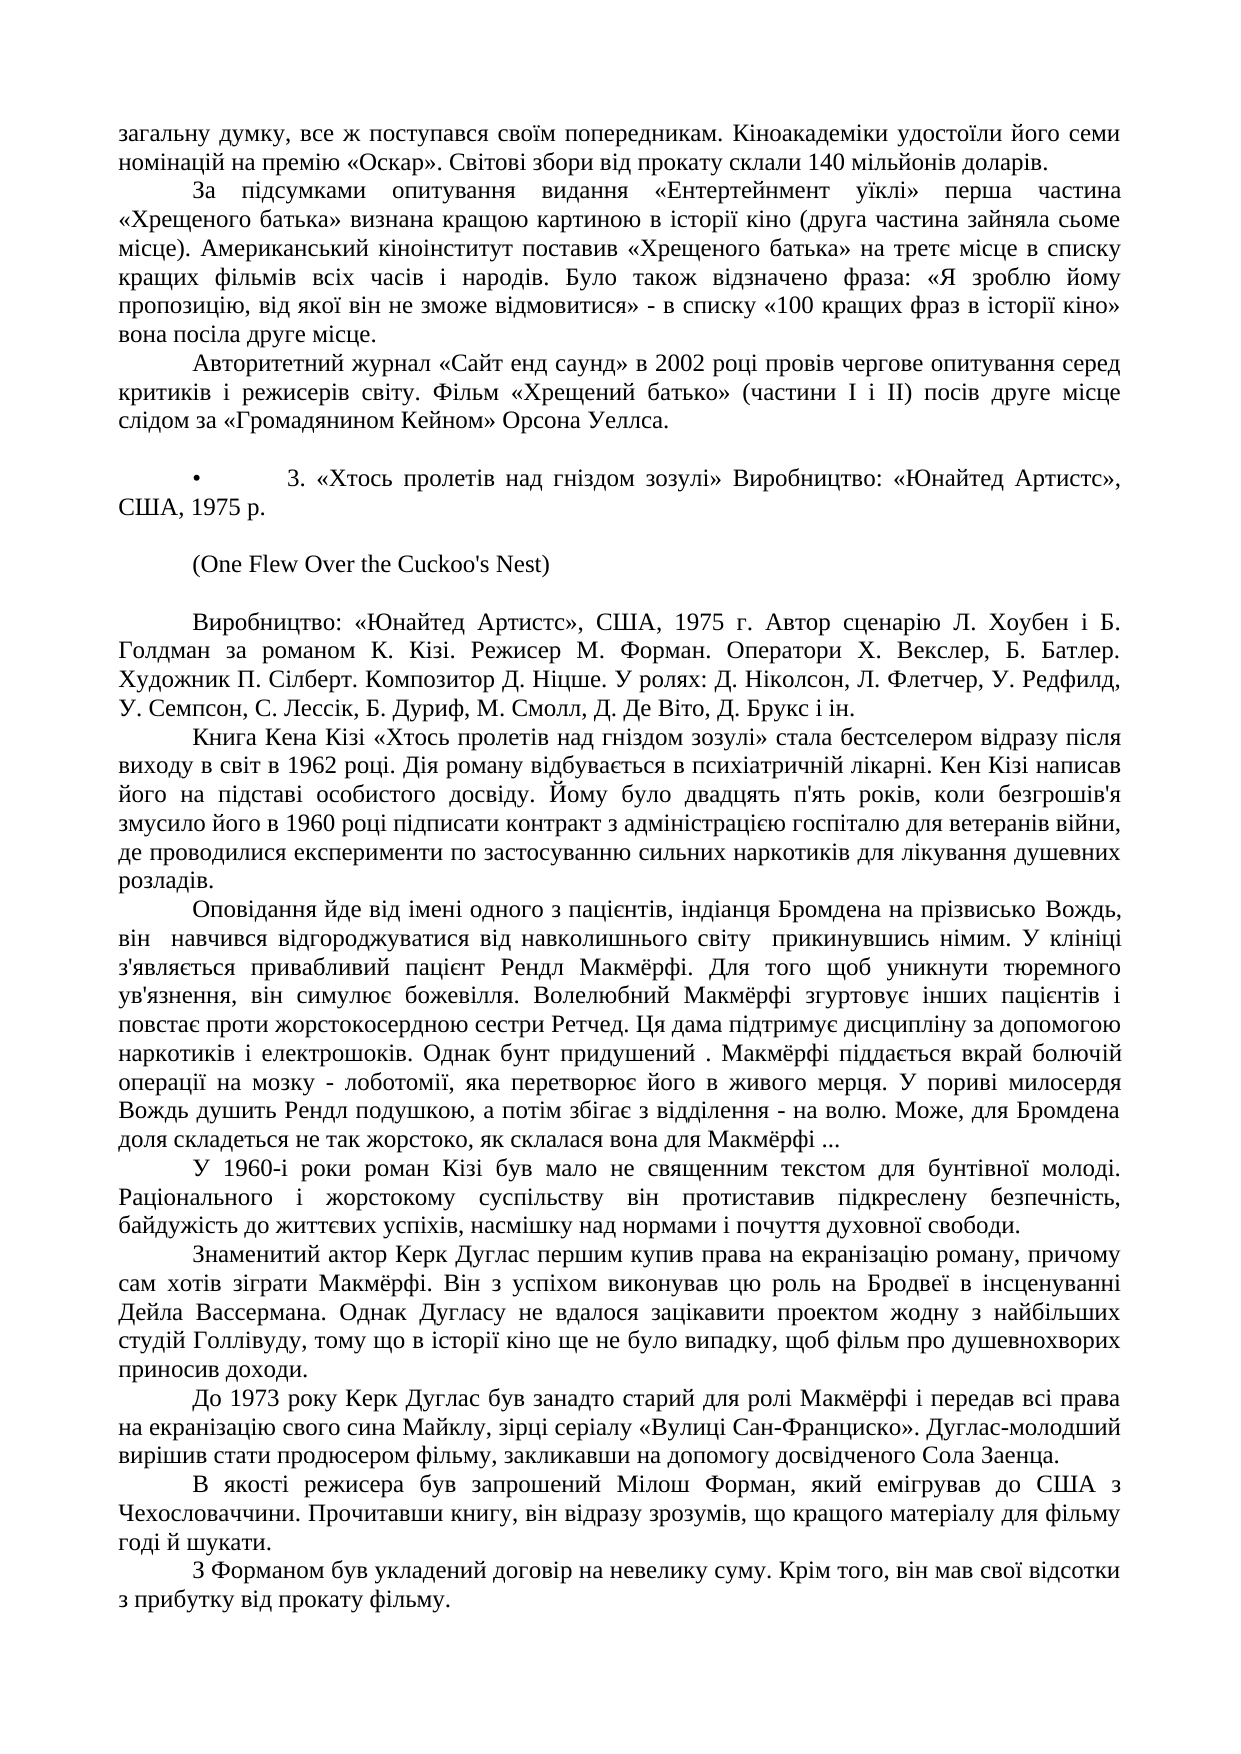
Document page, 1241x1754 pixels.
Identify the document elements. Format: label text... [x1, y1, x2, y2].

text В якості режисера був запрошений Мілош Форман, який емігрував до США з Чехословаччини. Прочитавши книгу, він відразу зрозумів, що кращого матеріалу для фільму годі й шукати. [118, 1469, 1122, 1556]
text З Форманом був укладений договір на невелику суму. Крім того, він мав свої відсотки з прибутку від прокату фільму. [118, 1556, 1122, 1613]
text Авторитетний журнал «Сайт енд саунд» в 2002 році провів чергове опитування серед критиків і режисерів світу. Фільм «Хрещений батько» (частини I і II) посів друге місце слідом за «Громадянином Кейном» Орсона Уеллса. [118, 348, 1122, 434]
text Знаменитий актор Керк Дуглас першим купив права на екранізацію роману, причому сам хотів зіграти Макмёрфі. Він з успіхом виконував цю роль на Бродвеї в інсценуванні Дейла Вассермана. Однак Дугласу не вдалося зацікавити проектом жодну з найбільших студій Голлівуду, тому що в історії кіно ще не було випадку, щоб фільм про душевнохворих приносив доходи. [118, 1239, 1122, 1383]
text У 1960-і роки роман Кізі був мало не священним текстом для бунтівної молоді. Раціонального і жорстокому суспільству він протиставив підкреслену безпечність, байдужість до життєвих успіхів, насмішку над нормами і почуття духовної свободи. [118, 1153, 1122, 1239]
text Оповідання йде від імені одного з пацієнтів, індіанця Бромдена на прізвисько Вождь, він навчився відгороджуватися від навколишнього світу прикинувшись німим. У клініці з'являється привабливий пацієнт Рендл Макмёрфі. Для того щоб уникнути тюремного ув'язнення, він симулює божевілля. Волелюбний Макмёрфі згуртовує інших пацієнтів і повстає проти жорстокосердною сестри Ретчед. Ця дама підтримує дисципліну за допомогою наркотиків і електрошоків. Однак бунт придушений . Макмёрфі піддається вкрай болючій операції на мозку - лоботомії, яка перетворює його в живого мерця. У пориві милосердя Вождь душить Рендл подушкою, а потім збігає з відділення - на волю. Може, для Бромдена доля складеться не так жорстоко, як склалася вона для Макмёрфі ... [118, 894, 1122, 1153]
text За підсумками опитування видання «Ентертейнмент уїклі» перша частина «Хрещеного батька» визнана кращою картиною в історії кіно (друга частина зайняла сьоме місце). Американський кіноінститут поставив «Хрещеного батька» на третє місце в списку кращих фільмів всіх часів і народів. Було також відзначено фраза: «Я зроблю йому пропозицію, від якої він не зможе відмовитися» - в списку «100 кращих фраз в історії кіно» вона посіла друге місце. [118, 176, 1122, 348]
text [118, 118, 1122, 176]
list 3. «Хтось пролетів над гніздом зозулі» Виробництво: «Юнайтед Артистс», США, 1975 р. [118, 463, 1122, 521]
text Книга Кена Кізі «Хтось пролетів над гніздом зозулі» стала бестселером відразу після виходу в світ в 1962 році. Дія роману відбувається в психіатричній лікарні. Кен Кізі написав його на підставі особистого досвіду. Йому було двадцять п'ять років, коли безгрошів'я змусило його в 1960 році підписати контракт з адміністрацією госпіталю для ветеранів війни, де проводилися експерименти по застосуванню сильних наркотиків для лікування душевних розладів. [118, 722, 1122, 894]
text До 1973 року Керк Дуглас був занадто старий для ролі Макмёрфі і передав всі права на екранізацію свого сина Майклу, зірці серіалу «Вулиці Сан-Франциско». Дуглас-молодший вирішив стати продюсером фільму, закликавши на допомогу досвідченого Сола Заенца. [118, 1383, 1122, 1469]
text Виробництво: «Юнайтед Артистс», США, 1975 г. Автор сценарію Л. Хоубен і Б. Голдман за романом К. Кізі. Режисер М. Форман. Оператори Х. Векслер, Б. Батлер. Художник П. Сілберт. Композитор Д. Ніцше. У ролях: Д. Ніколсон, Л. Флетчер, У. Редфилд, У. Семпсон, С. Лессік, Б. Дуриф, М. Смолл, Д. Де Віто, Д. Брукс і ін. [118, 607, 1122, 722]
text (One Flew Over the Cuckoo's Nest) [118, 549, 1122, 578]
